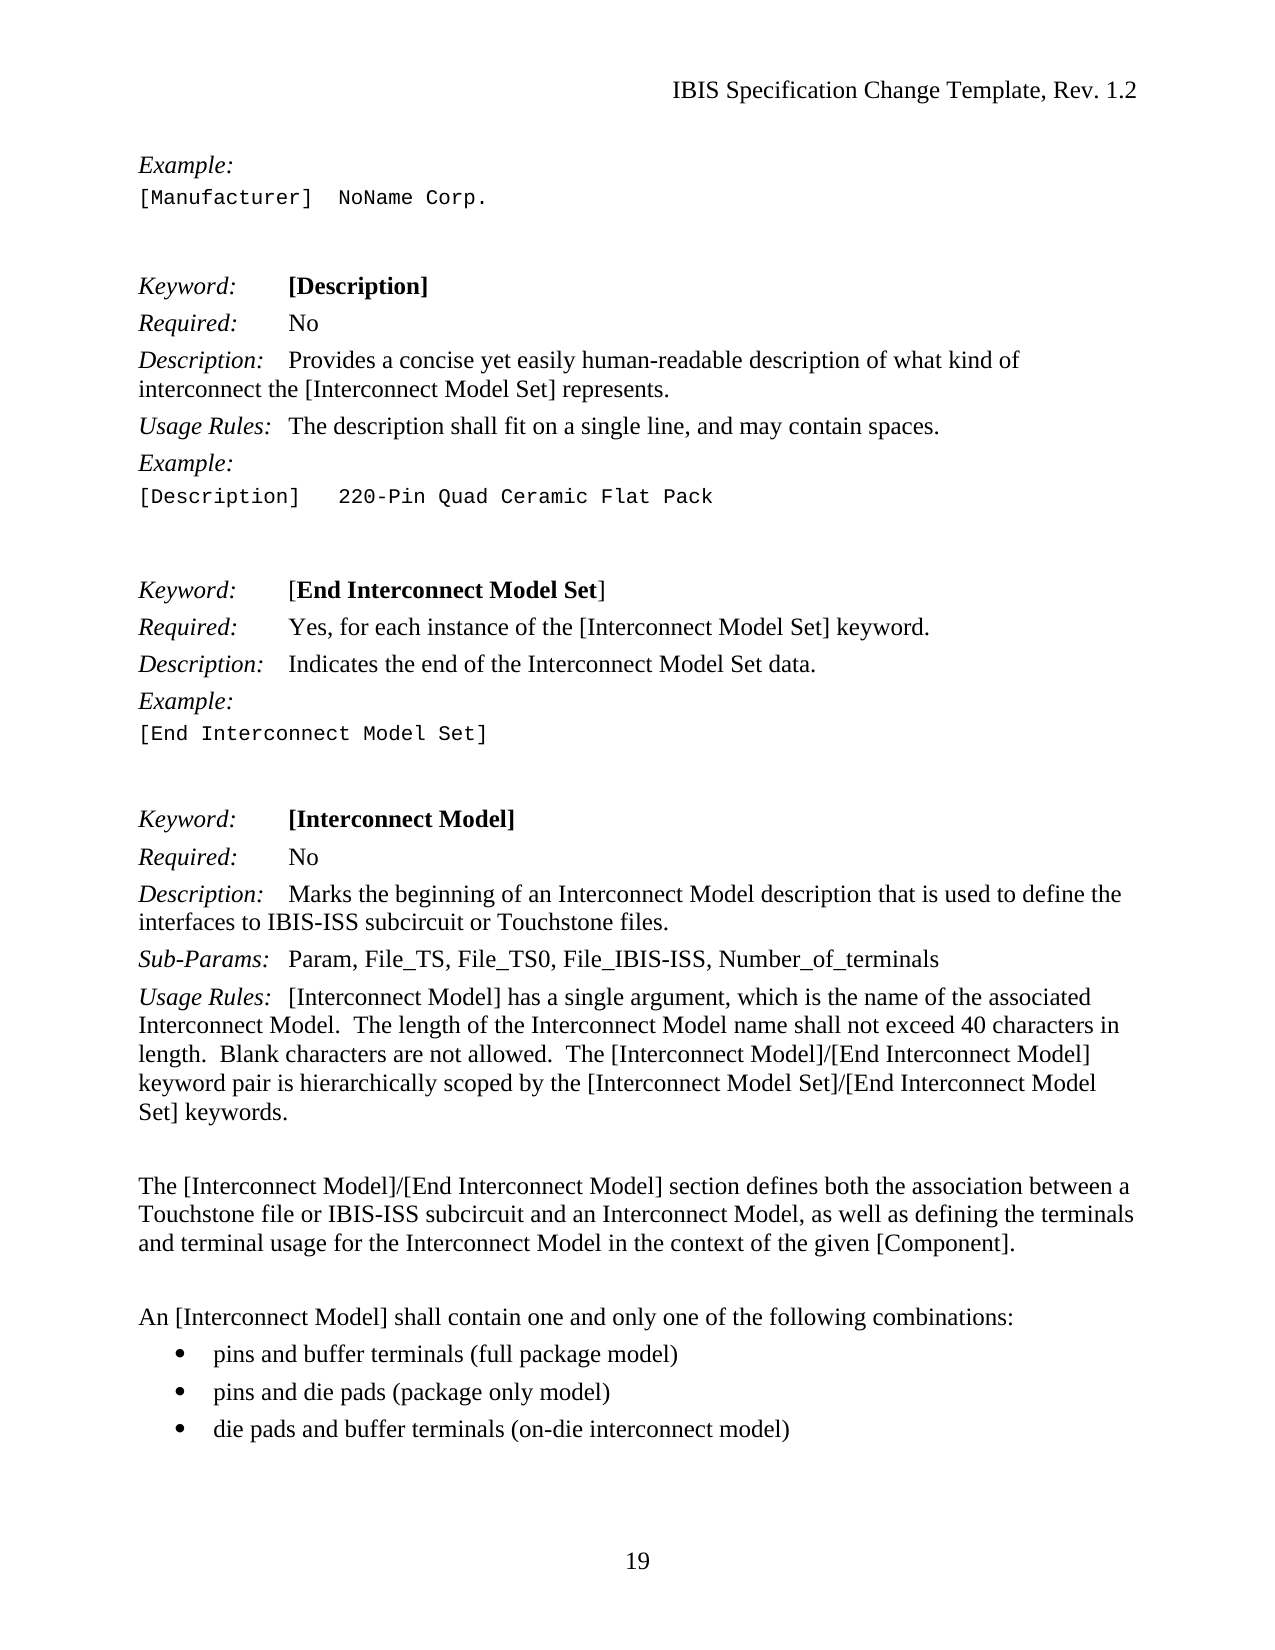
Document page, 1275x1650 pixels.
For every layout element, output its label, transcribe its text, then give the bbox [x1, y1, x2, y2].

text Description: Indicates the end of the Interconnect Model Set data. [138, 649, 1137, 678]
text Description: Marks the beginning of an Interconnect Model description that is used to define the interfaces to IBIS-ISS subcircuit or Touchstone files. [138, 879, 1137, 936]
text The [Interconnect Model]/[End Interconnect Model] section defines both the association between a Touchstone file or IBIS-ISS subcircuit and an Interconnect Model, as well as defining the terminals and terminal usage for the Interconnect Model in the context of the given [Component]. [138, 1171, 1137, 1257]
text [Manufacturer] NoName Corp. [138, 187, 1137, 211]
text Required: Yes, for each instance of the [Interconnect Model Set] keyword. [138, 612, 1137, 641]
text An [Interconnect Model] shall contain one and only one of the following combinations: [138, 1302, 1137, 1331]
list pins and buffer terminals (full package model) [176, 1339, 1137, 1368]
text Required: No [138, 308, 1137, 337]
text Usage Rules: The description shall fit on a single line, and may contain spaces. [138, 411, 1137, 440]
text Example: [138, 448, 1137, 477]
text Example: [138, 686, 1137, 715]
text [Description] 220-Pin Quad Ceramic Flat Pack [138, 486, 1137, 509]
text Required: No [138, 842, 1137, 870]
list pins and die pads (package only model) [176, 1377, 1137, 1405]
text Example: [138, 150, 1137, 179]
text Keyword: [Interconnect Model] [138, 804, 1137, 833]
text Keyword: [Description] [138, 271, 1137, 300]
text [End Interconnect Model Set] [138, 723, 1137, 747]
text Keyword: [End Interconnect Model Set] [138, 575, 1137, 604]
list die pads and buffer terminals (on-die interconnect model) [176, 1414, 1137, 1442]
text Sub-Params: Param, File_TS, File_TS0, File_IBIS-ISS, Number_of_terminals [138, 944, 1137, 973]
text Description: Provides a concise yet easily human-readable description of what kind of interconnect the [Interconnect Model Set] represents. [138, 346, 1137, 403]
text Usage Rules: [Interconnect Model] has a single argument, which is the name of the associated Interconnect Model. The length of the Interconnect Model name shall not exceed 40 characters in length. Blank characters are not allowed. The [Interconnect Model]/[End Interconnect Model] keyword pair is hierarchically scoped by the [Interconnect Model Set]/[End Interconnect Model Set] keywords. [138, 982, 1137, 1125]
